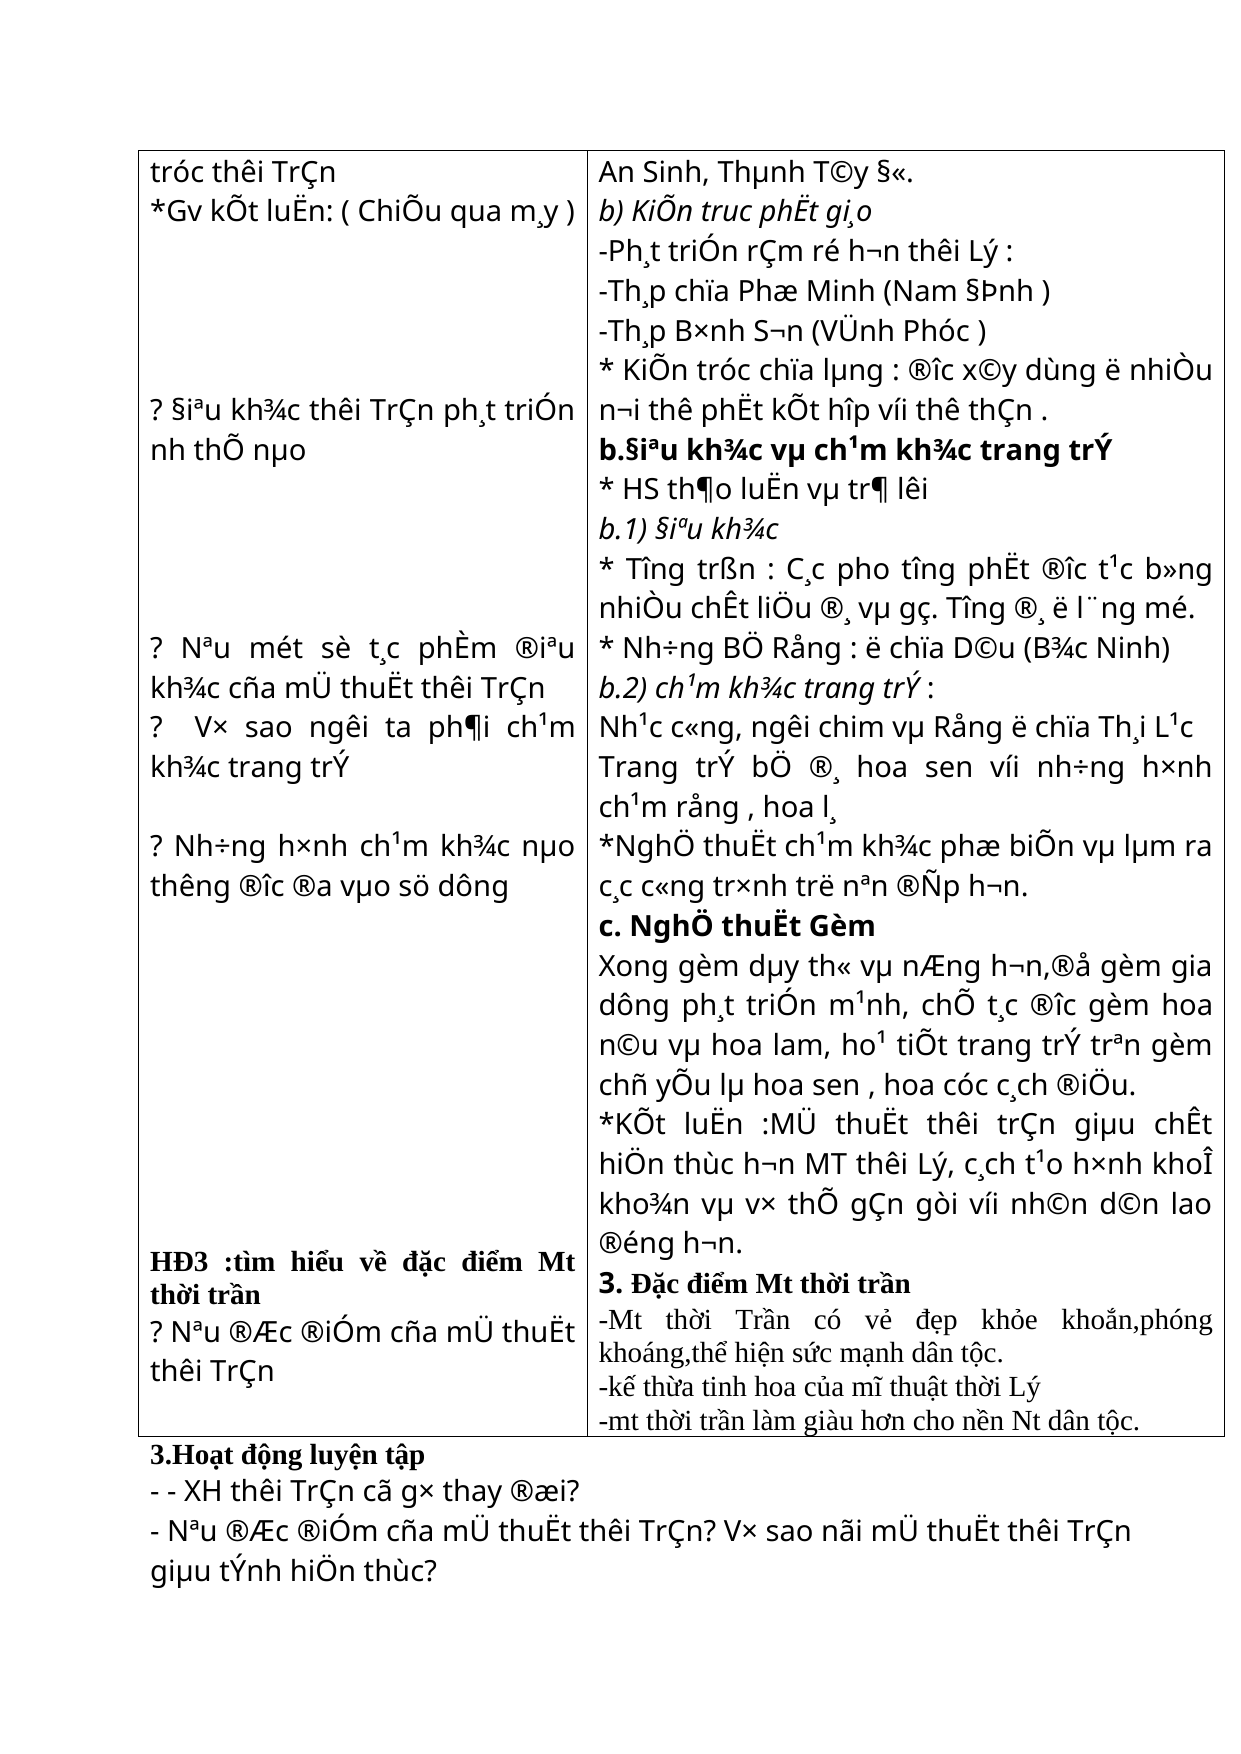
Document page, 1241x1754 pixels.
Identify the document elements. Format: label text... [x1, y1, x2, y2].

text - - XH thêi TrÇn cã g× thay ®æi? [150, 1471, 1090, 1510]
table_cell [139, 151, 587, 1436]
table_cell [588, 151, 1224, 1436]
text - Nªu ®Æc ®iÓm cña mÜ thuËt thêi TrÇn? V× sao nãi mÜ thuËt thêi TrÇn giµu tÝnh hiÖn thùc? [150, 1510, 1139, 1590]
text 3.Hoạt động luyện tập [150, 1437, 1090, 1471]
